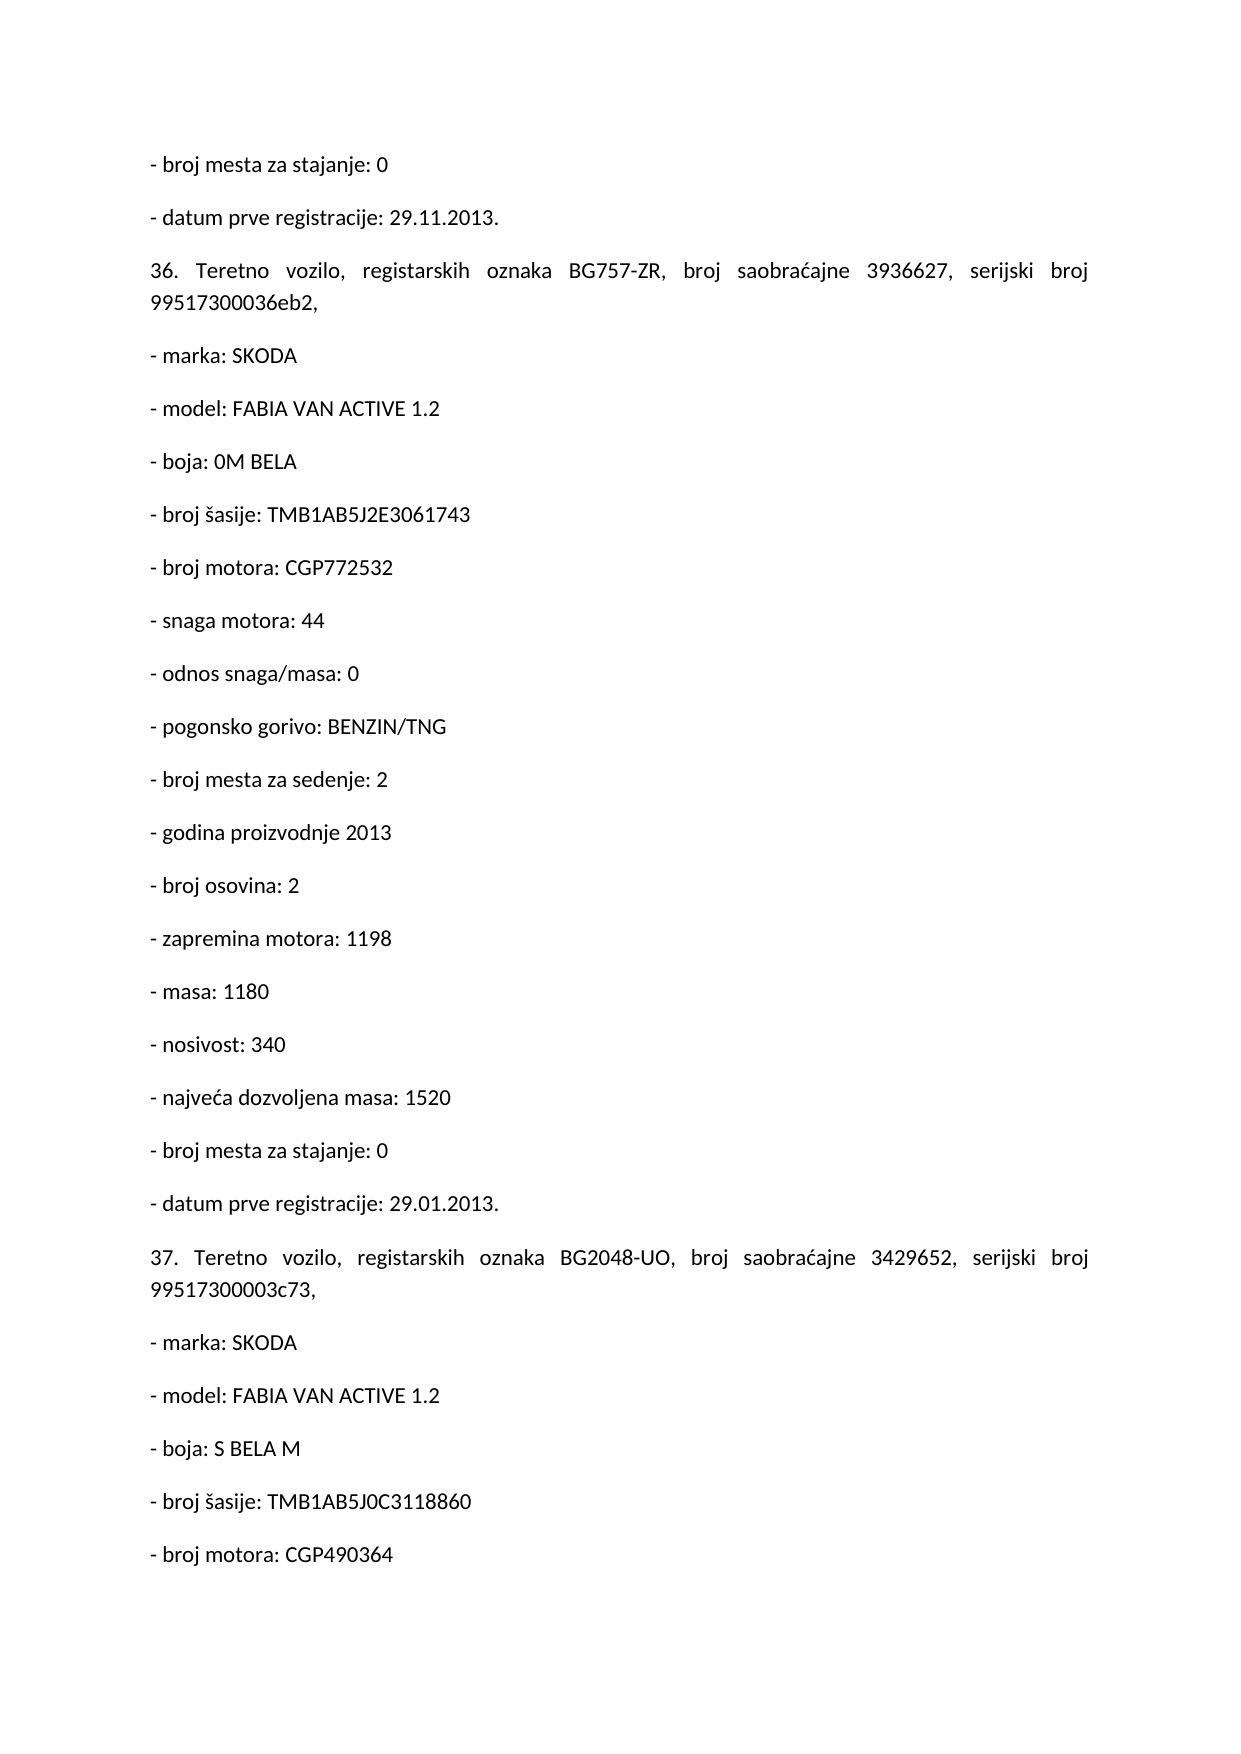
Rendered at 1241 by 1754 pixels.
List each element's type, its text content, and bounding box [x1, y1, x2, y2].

text - pogonsko gorivo: BENZIN/TNG [150, 712, 1090, 740]
text - broj šasije: TMB1AB5J0C3118860 [150, 1487, 1090, 1515]
text - zapremina motora: 1198 [150, 924, 1090, 952]
text - snaga motora: 44 [150, 606, 1090, 634]
text - datum prve registracije: 29.11.2013. [150, 203, 1090, 231]
text - boja: 0M BELA [150, 447, 1090, 475]
text - broj motora: CGP772532 [150, 553, 1090, 581]
text - model: FABIA VAN ACTIVE 1.2 [150, 1381, 1090, 1409]
text - broj osovina: 2 [150, 871, 1090, 899]
text 36. Teretno vozilo, registarskih oznaka BG757-ZR, broj saobraćajne 3936627, serijski broj 99517300036eb2, [150, 256, 1090, 316]
text - odnos snaga/masa: 0 [150, 659, 1090, 687]
text 37. Teretno vozilo, registarskih oznaka BG2048-UO, broj saobraćajne 3429652, serijski broj 99517300003c73, [150, 1243, 1090, 1303]
text - masa: 1180 [150, 977, 1090, 1006]
text - nosivost: 340 [150, 1031, 1090, 1058]
text - boja: S BELA M [150, 1434, 1090, 1462]
text - model: FABIA VAN ACTIVE 1.2 [150, 394, 1090, 422]
text - marka: SKODA [150, 1328, 1090, 1356]
text - marka: SKODA [150, 341, 1090, 369]
text - broj mesta za stajanje: 0 [150, 1137, 1090, 1164]
text - broj mesta za stajanje: 0 [150, 150, 1090, 178]
text - broj šasije: TMB1AB5J2E3061743 [150, 500, 1090, 528]
text - godina proizvodnje 2013 [150, 818, 1090, 846]
text - datum prve registracije: 29.01.2013. [150, 1189, 1090, 1218]
text - najveća dozvoljena masa: 1520 [150, 1083, 1090, 1112]
text - broj motora: CGP490364 [150, 1540, 1090, 1568]
text - broj mesta za sedenje: 2 [150, 765, 1090, 793]
